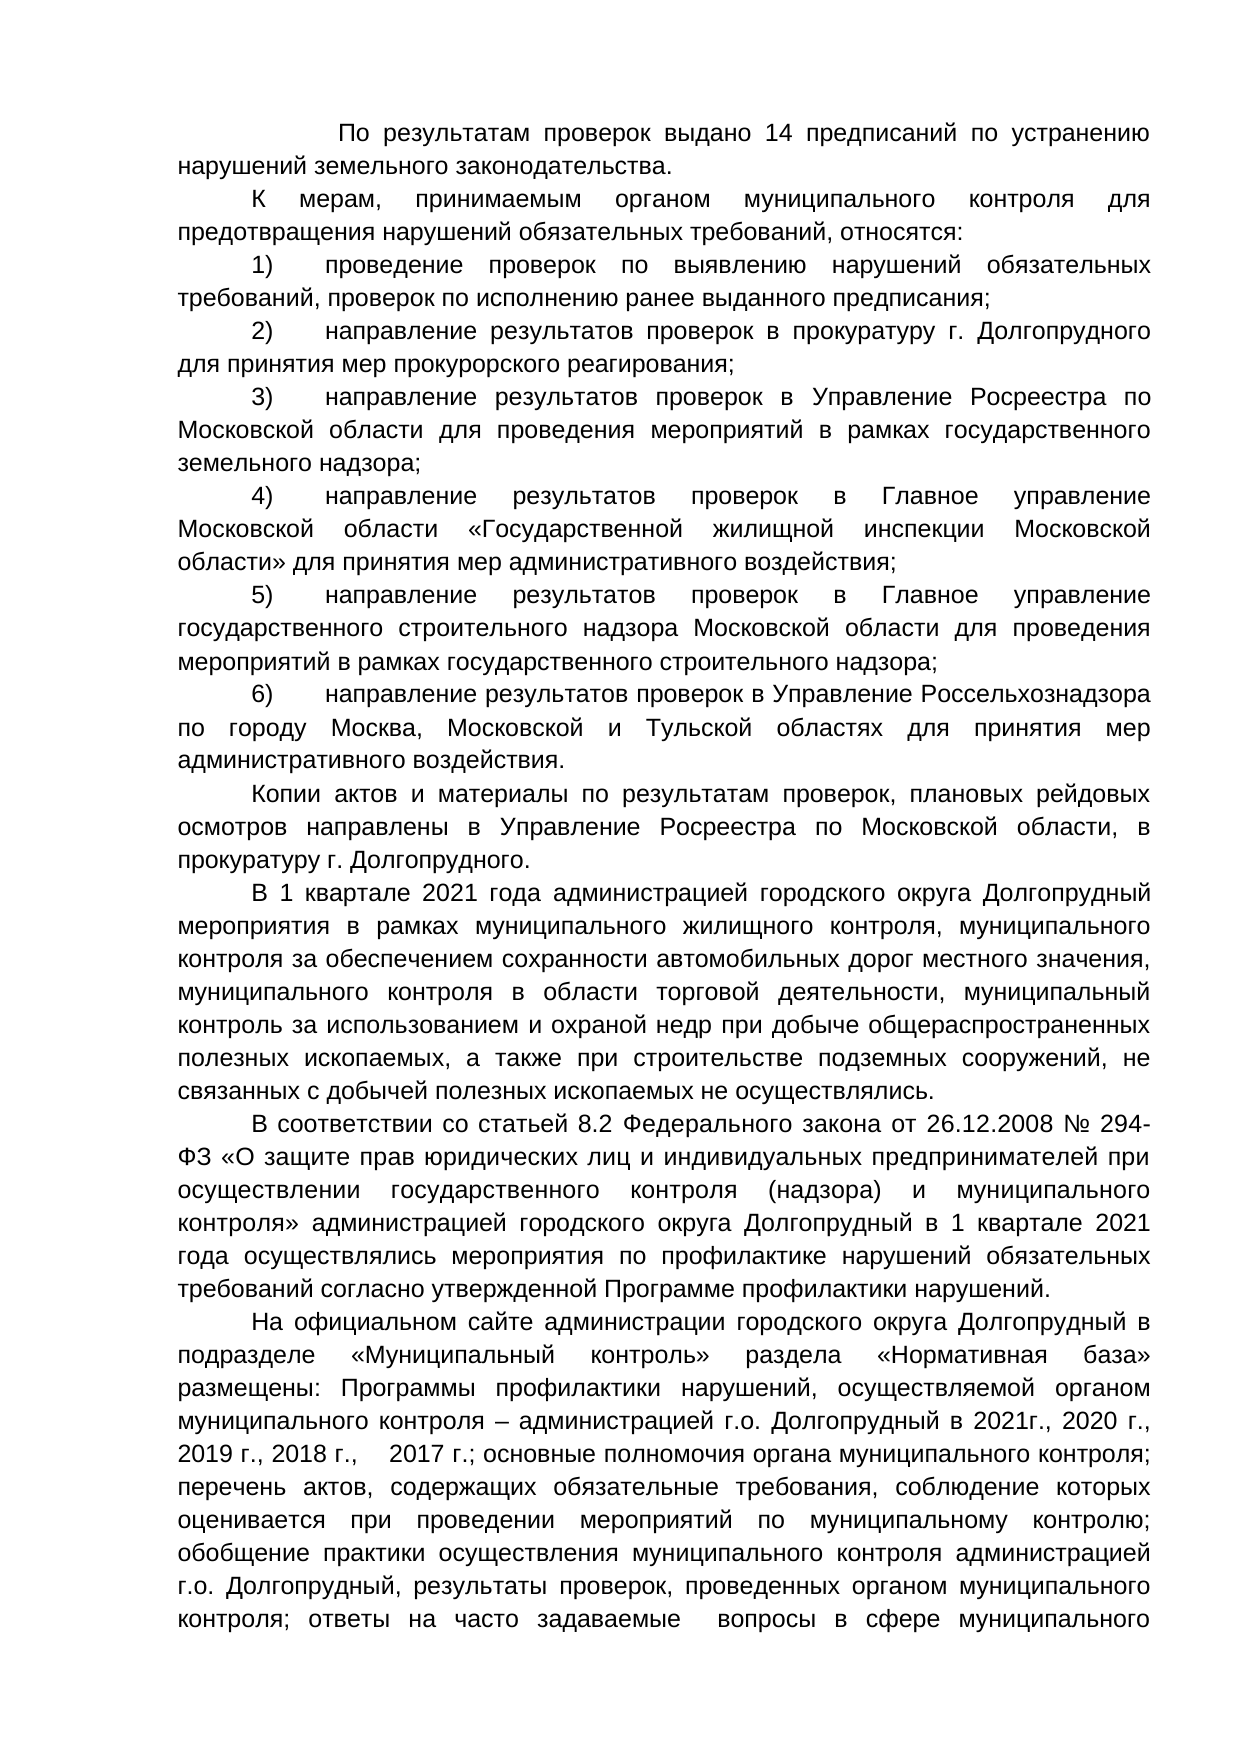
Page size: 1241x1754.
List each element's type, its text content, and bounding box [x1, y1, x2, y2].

text В 1 квартале 2021 года администрацией городского округа Долгопрудный мероприятия в рамках муниципального жилищного контроля, муниципального контроля за обеспечением сохранности автомобильных дорог местного значения, муниципального контроля в области торговой деятельности, муниципальный контроль за использованием и охраной недр при добыче общераспространенных полезных ископаемых, а также при строительстве подземных сооружений, не связанных с добычей полезных ископаемых не осуществлялись. [177, 878, 1152, 1104]
list Копии актов и материалы по результатам проверок, плановых рейдовых осмотров направлены в Управление Росреестра по Московской области, в прокуратуру г. Долгопрудного. [177, 778, 1152, 873]
text В соответствии со статьей 8.2 Федерального закона от 26.12.2008 № 294-ФЗ «О защите прав юридических лиц и индивидуальных предпринимателей при осуществлении государственного контроля (надзора) и муниципального контроля» администрацией городского округа Долгопрудный в 1 квартале 2021 года осуществлялись мероприятия по профилактике нарушений обязательных требований согласно утвержденной Программе профилактики нарушений. [177, 1109, 1152, 1303]
list проведение проверок по выявлению нарушений обязательных требований, проверок по исполнению ранее выданного предписания; [177, 250, 1152, 312]
list направление результатов проверок в Управление Россельхознадзора по городу Москва, Московской и Тульской областях для принятия мер административного воздействия. [177, 679, 1152, 774]
list направление результатов проверок в Главное управление государственного строительного надзора Московской области для проведения мероприятий в рамках государственного строительного надзора; [177, 580, 1152, 675]
list направление результатов проверок в прокуратуру г. Долгопрудного для принятия мер прокурорского реагирования; [177, 316, 1152, 378]
list направление результатов проверок в Управление Росреестра по Московской области для проведения мероприятий в рамках государственного земельного надзора; [177, 382, 1152, 477]
list направление результатов проверок в Главное управление Московской области «Государственной жилищной инспекции Московской области» для принятия мер административного воздействия; [177, 481, 1152, 576]
text К мерам, принимаемым органом муниципального контроля для предотвращения нарушений обязательных требований, относятся: [177, 184, 1152, 246]
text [177, 1307, 1152, 1633]
text По результатам проверок выдано 14 предписаний по устранению нарушений земельного законодательства. [177, 118, 1152, 180]
